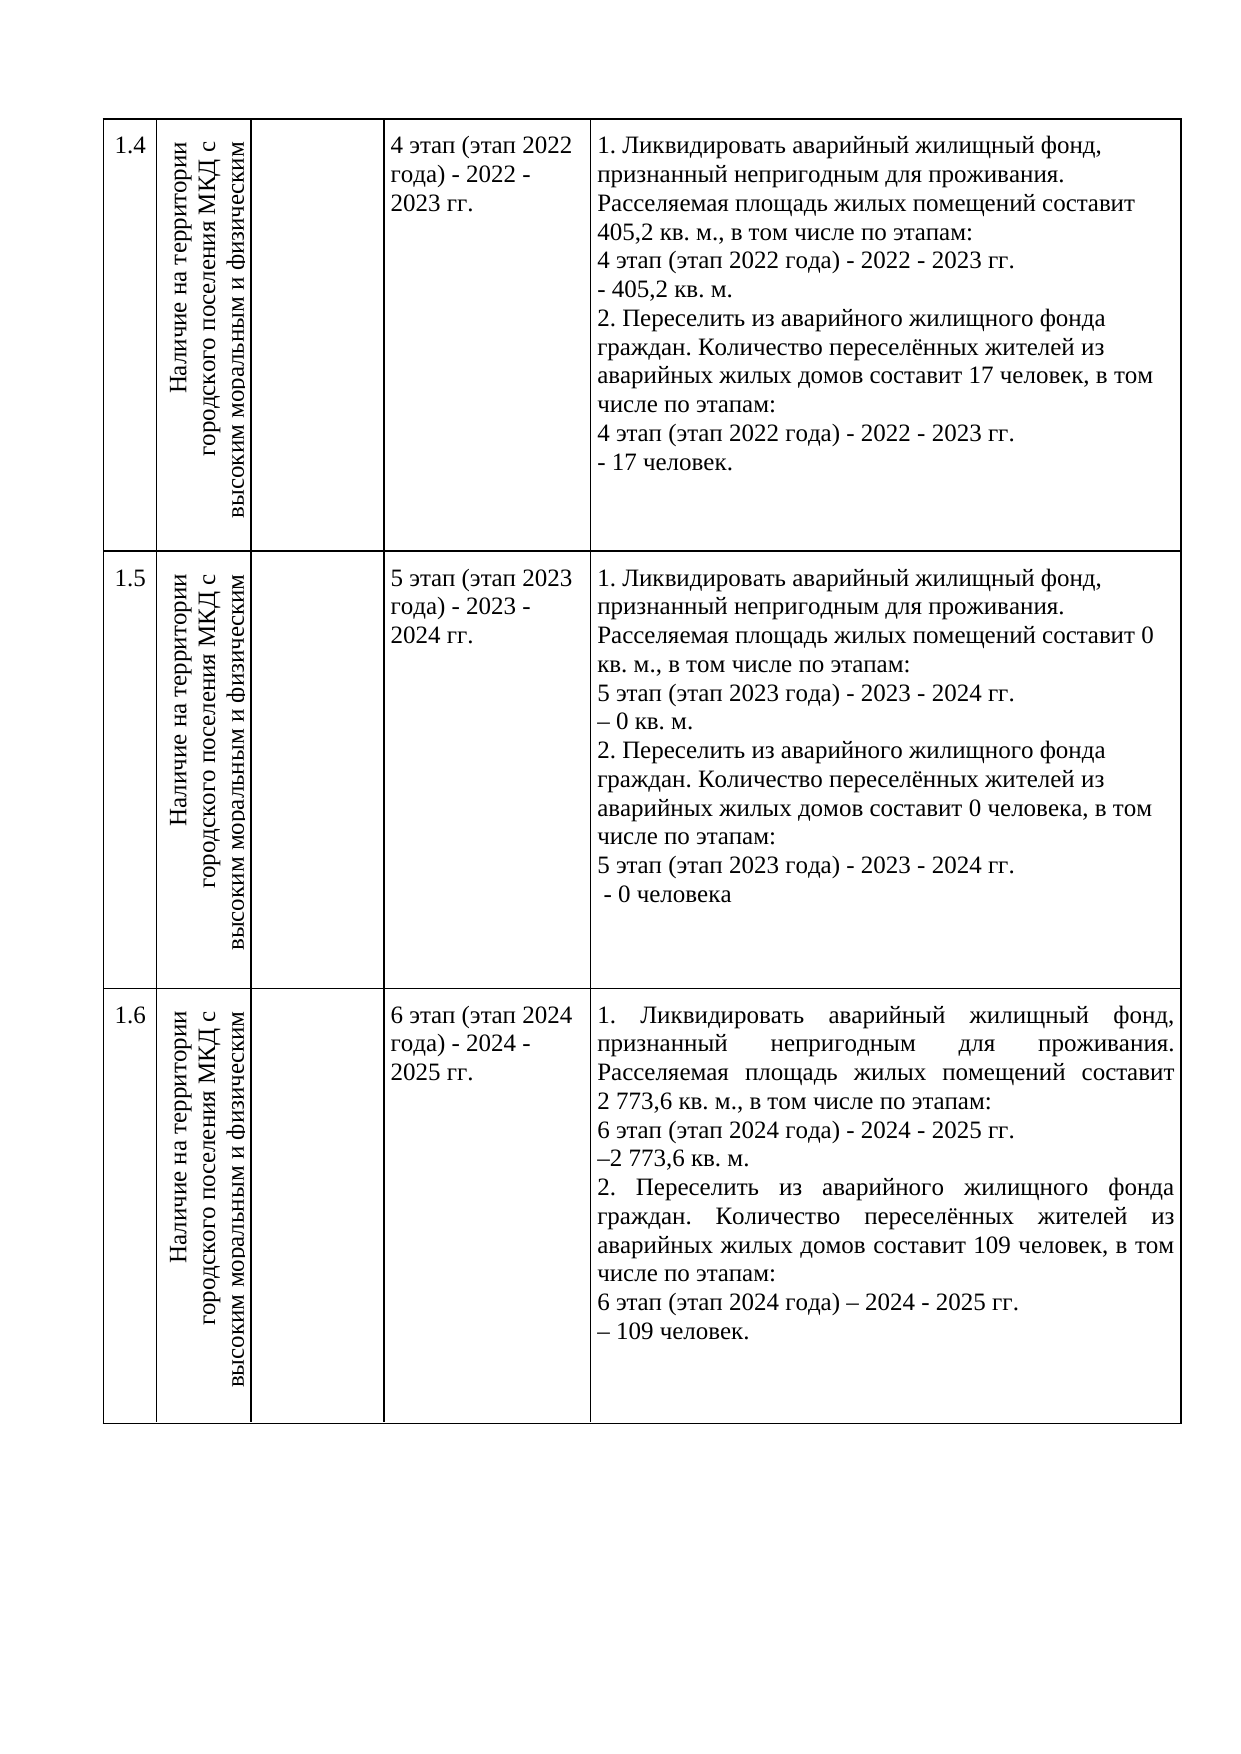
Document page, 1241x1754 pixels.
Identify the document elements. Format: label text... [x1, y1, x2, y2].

table_cell 1. Ликвидировать аварийный жилищный фонд, признанный непригодным для проживания. Расселяемая площадь жилых помещений составит 2 773,6 кв. м., в том числе по этапам: 6 этап (этап 2024 года) - 2024 - 2025 гг. –2 773,6 кв. м. 2. Переселить из аварийного жилищного фонда граждан. Количество переселённых жителей из аварийных жилых домов составит 109 человек, в том числе по этапам: 6 этап (этап 2024 года) – 2024 - 2025 гг. – 109 человек. [591, 989, 1180, 1422]
table_cell [252, 120, 383, 550]
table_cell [157, 120, 250, 550]
table_cell 5 этап (этап 2023 года) - 2023 - 2024 гг. [385, 552, 590, 987]
table_cell 1.6 [104, 989, 156, 1422]
table_cell 4 этап (этап 2022 года) - 2022 - 2023 гг. [385, 120, 590, 550]
table_cell 1. Ликвидировать аварийный жилищный фонд, признанный непригодным для проживания. Расселяемая площадь жилых помещений составит 0 кв. м., в том числе по этапам: 5 этап (этап 2023 года) - 2023 - 2024 гг. – 0 кв. м. 2. Переселить из аварийного жилищного фонда граждан. Количество переселённых жителей из аварийных жилых домов составит 0 человека, в том числе по этапам: 5 этап (этап 2023 года) - 2023 - 2024 гг. - 0 человека [591, 552, 1180, 987]
table_cell Наличие на территории городского поселения МКД с высоким моральным и физическим износом [157, 989, 250, 1422]
table_cell 1.4 [104, 120, 156, 550]
table_cell [252, 989, 383, 1422]
table_cell 1. Ликвидировать аварийный жилищный фонд, признанный непригодным для проживания. Расселяемая площадь жилых помещений составит 405,2 кв. м., в том числе по этапам: 4 этап (этап 2022 года) - 2022 - 2023 гг. - 405,2 кв. м. 2. Переселить из аварийного жилищного фонда граждан. Количество переселённых жителей из аварийных жилых домов составит 17 человек, в том числе по этапам: 4 этап (этап 2022 года) - 2022 - 2023 гг. - 17 человек. [591, 120, 1180, 550]
table_cell 6 этап (этап 2024 года) - 2024 - 2025 гг. [385, 989, 590, 1422]
table_cell Наличие на территории городского поселения МКД с высоким моральным и физическим износом [157, 552, 250, 987]
table_cell 1.5 [104, 552, 156, 987]
table_cell [252, 552, 383, 987]
